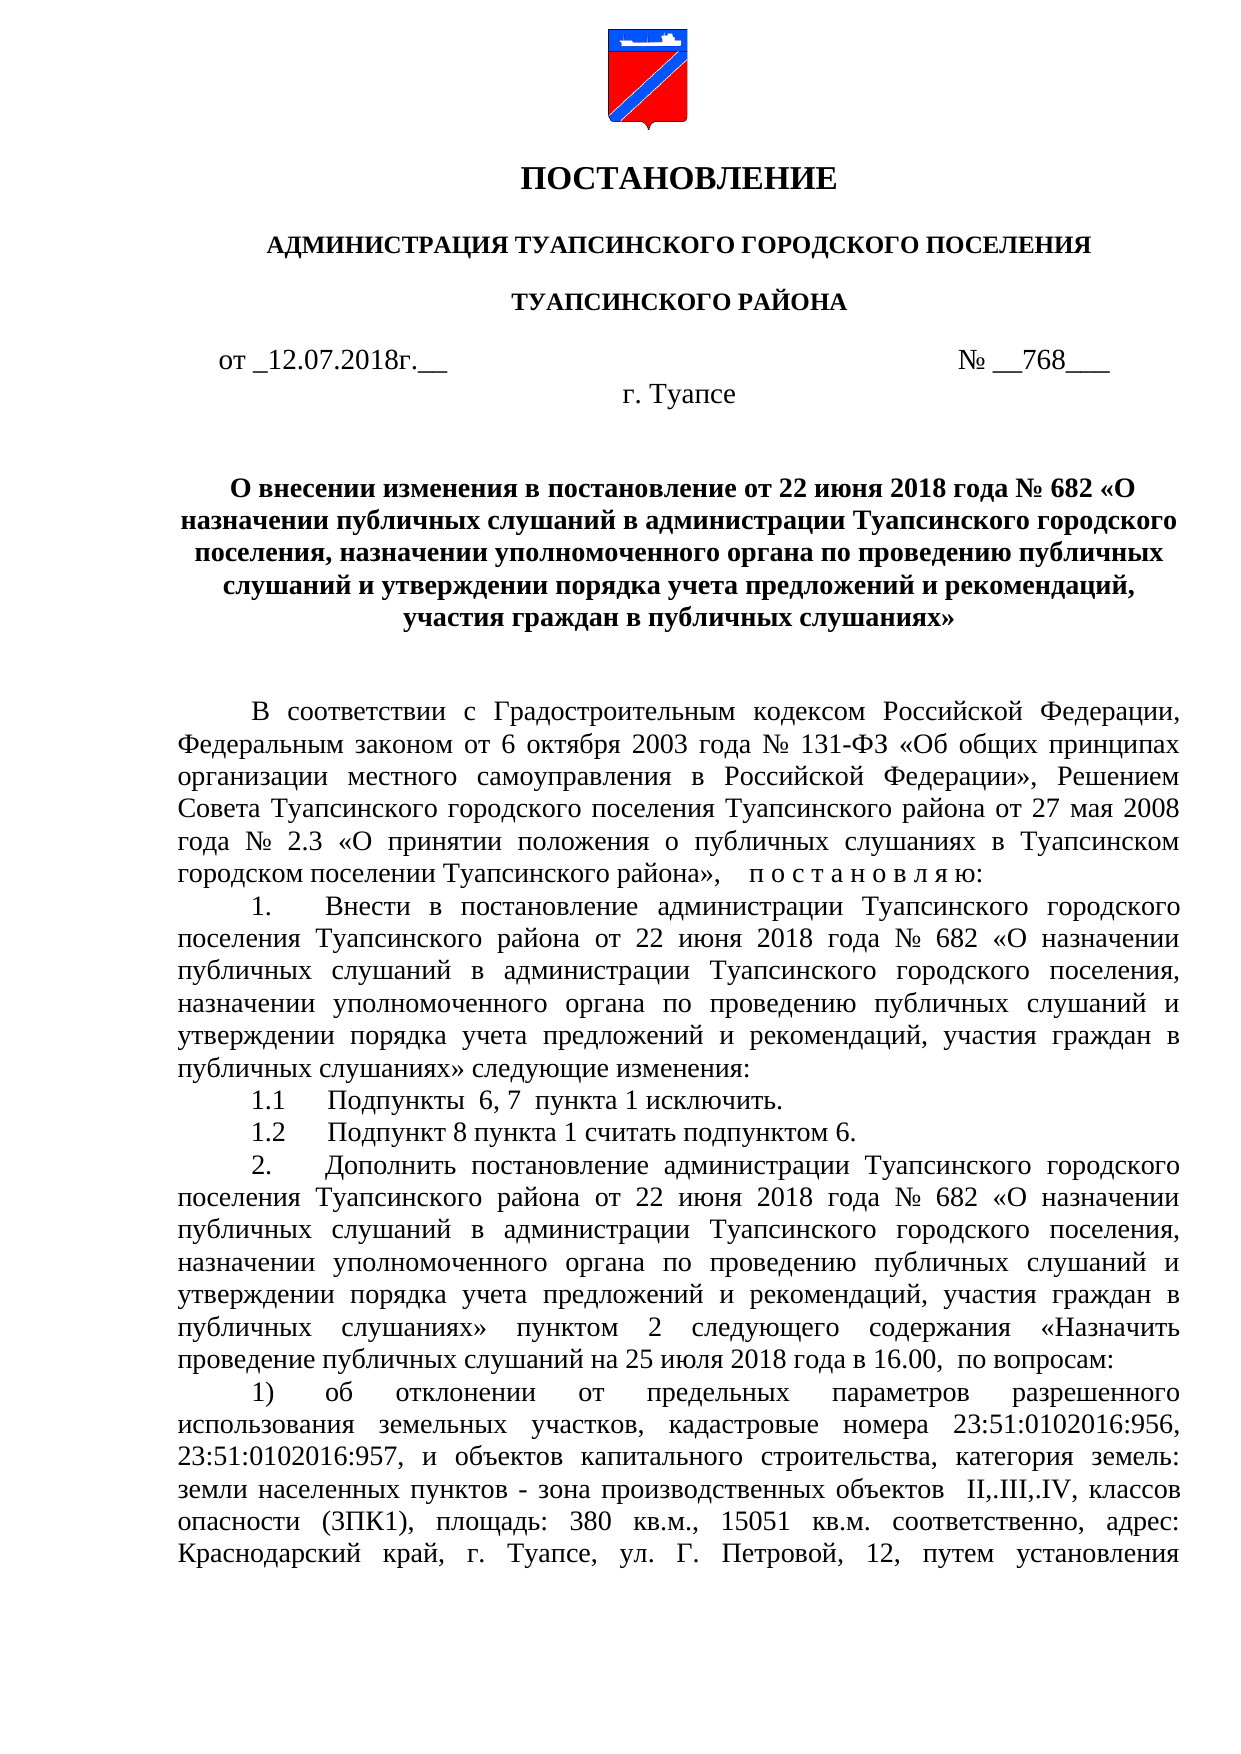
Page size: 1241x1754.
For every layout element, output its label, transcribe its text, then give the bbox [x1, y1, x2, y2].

list Подпункты 6, 7 пункта 1 исключить. [251, 1083, 1181, 1115]
list Дополнить постановление администрации Туапсинского городского поселения Туапсинского района от 22 июня 2018 года № 682 «О назначении публичных слушаний в администрации Туапсинского городского поселения, назначении уполномоченного органа по проведению публичных слушаний и утверждении порядка учета предложений и рекомендаций, участия граждан в публичных слушаниях» пунктом 2 следующего содержания «Назначить проведение публичных слушаний на 25 июля 2018 года в 16.00, по вопросам: [177, 1148, 1181, 1374]
text ПОСТАНОВЛЕНИЕ [177, 158, 1181, 196]
text ТУАПСИНСКОГО РАЙОНА [177, 287, 1181, 316]
text АДМИНИСТРАЦИЯ ТУАПСИНСКОГО ГОРОДСКОГО ПОСЕЛЕНИЯ [177, 230, 1181, 258]
text О внесении изменения в постановление от 22 июня 2018 года № 682 «О назначении публичных слушаний в администрации Туапсинского городского поселения, назначении уполномоченного органа по проведению публичных слушаний и утверждении порядка учета предложений и рекомендаций, участия граждан в публичных слушаниях» [177, 471, 1181, 633]
list Внести в постановление администрации Туапсинского городского поселения Туапсинского района от 22 июня 2018 года № 682 «О назначении публичных слушаний в администрации Туапсинского городского поселения, назначении уполномоченного органа по проведению публичных слушаний и утверждении порядка учета предложений и рекомендаций, участия граждан в публичных слушаниях» следующие изменения: [177, 889, 1181, 1083]
text от _12.07.2018г.__ № __768___ [59, 342, 1181, 376]
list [177, 1374, 1181, 1569]
text В соответствии с Градостроительным кодексом Российской Федерации, Федеральным законом от 6 октября 2003 года № 131-ФЗ «Об общих принципах организации местного самоуправления в Российской Федерации», Решением Совета Туапсинского городского поселения Туапсинского района от 27 мая 2008 года № 2.3 «О принятии положения о публичных слушаниях в Туапсинском городском поселении Туапсинского района», п о с т а н о в л я ю: [177, 694, 1181, 889]
text г. Туапсе [177, 376, 1181, 409]
list Подпункт 8 пункта 1 считать подпунктом 6. [251, 1115, 1181, 1148]
